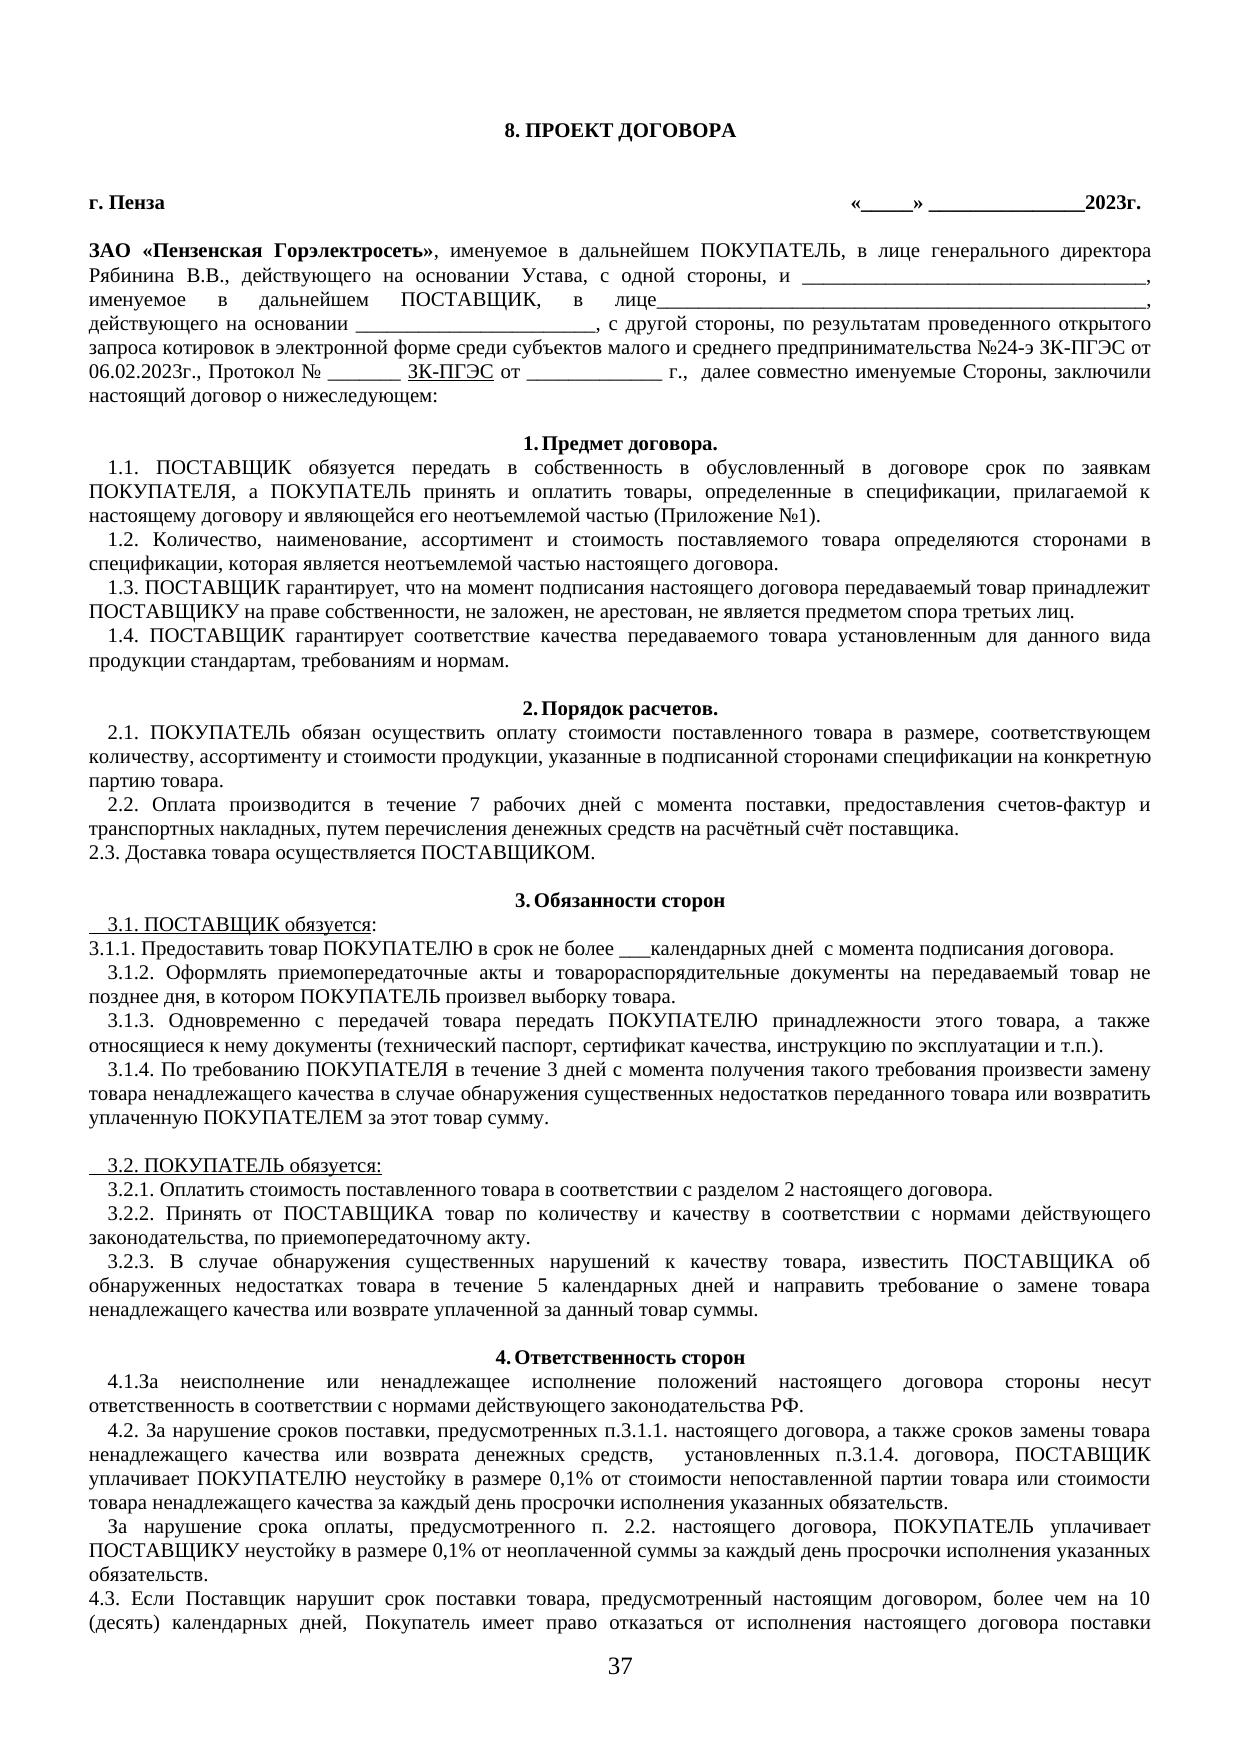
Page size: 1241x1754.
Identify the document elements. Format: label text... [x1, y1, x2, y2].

list 4.2. За нарушение сроков поставки, предусмотренных п.3.1.1. настоящего договора, а также сроков замены товара ненадлежащего качества или возврата денежных средств, установленных п.3.1.4. договора, ПОСТАВЩИК уплачивает ПОКУПАТЕЛЮ неустойку в размере 0,1% от стоимости непоставленной партии товара или стоимости товара ненадлежащего качества за каждый день просрочки исполнения указанных обязательств. [89, 1417, 1152, 1514]
text ЗАО «Пензенская Горэлектросеть», именуемое в дальнейшем ПОКУПАТЕЛЬ, в лице генерального директора Рябинина В.В., действующего на основании Устава, с одной стороны, и _________________________________, именуемое в дальнейшем ПОСТАВЩИК, в лице_______________________________________________, действующего на основании _______________________, с другой стороны, по результатам проведенного открытого запроса котировок в электронной форме среди субъектов малого и среднего предпринимательства №24-э ЗК-ПГЭС от 06.02.2023г., Протокол № _______ ЗК-ПГЭС от _____________ г., далее совместно именуемые Стороны, заключили настоящий договор о нижеследующем: [89, 238, 1152, 407]
list 1.4. ПОСТАВЩИК гарантирует соответствие качества передаваемого товара установленным для данного вида продукции стандартам, требованиям и нормам. [89, 623, 1152, 672]
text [89, 1586, 1152, 1634]
list 1.1. ПОСТАВЩИК обязуется передать в собственность в обусловленный в договоре срок по заявкам ПОКУПАТЕЛЯ, а ПОКУПАТЕЛЬ принять и оплатить товары, определенные в спецификации, прилагаемой к настоящему договору и являющейся его неотъемлемой частью (Приложение №1). [89, 455, 1152, 527]
text г. Пенза «_____» _______________2023г. [89, 190, 1152, 214]
list Ответственность сторон [89, 1345, 1152, 1369]
list 3.2.3. В случае обнаружения существенных нарушений к качеству товара, известить ПОСТАВЩИКА об обнаруженных недостатках товара в течение 5 календарных дней и направить требование о замене товара ненадлежащего качества или возврате уплаченной за данный товар суммы. [89, 1249, 1152, 1321]
list 3.1.4. По требованию ПОКУПАТЕЛЯ в течение 3 дней с момента получения такого требования произвести замену товара ненадлежащего качества в случае обнаружения существенных недостатков переданного товара или возвратить уплаченную ПОКУПАТЕЛЕМ за этот товар сумму. [89, 1057, 1152, 1129]
list 3.2.1. Оплатить стоимость поставленного товара в соответствии с разделом 2 настоящего договора. [89, 1177, 1152, 1201]
list Обязанности сторон [89, 888, 1152, 912]
list 4.1.За неисполнение или ненадлежащее исполнение положений настоящего договора стороны несут ответственность в соответствии с нормами действующего законодательства РФ. [89, 1369, 1152, 1417]
list 3.2. ПОКУПАТЕЛЬ обязуется: [89, 1153, 1152, 1177]
text 2.3. Доставка товара осуществляется ПОСТАВЩИКОМ. [89, 840, 1152, 864]
text 8. ПРОЕКТ ДОГОВОРА [89, 118, 1152, 142]
list 3.1.3. Одновременно с передачей товара передать ПОКУПАТЕЛЮ принадлежности этого товара, а также относящиеся к нему документы (технический паспорт, сертификат качества, инструкцию по эксплуатации и т.п.). [89, 1008, 1152, 1057]
list Предмет договора. [89, 431, 1152, 455]
list 3.1.1. Предоставить товар ПОКУПАТЕЛЮ в срок не более ___календарных дней с момента подписания договора. [89, 936, 1152, 960]
list 3.1. ПОСТАВЩИК обязуется: [89, 912, 1152, 936]
list Порядок расчетов. [89, 696, 1152, 720]
list 3.1.2. Оформлять приемопередаточные акты и товарораспорядительные документы на передаваемый товар не позднее дня, в котором ПОКУПАТЕЛЬ произвел выборку товара. [89, 960, 1152, 1008]
list 1.3. ПОСТАВЩИК гарантирует, что на момент подписания настоящего договора передаваемый товар принадлежит ПОСТАВЩИКУ на праве собственности, не заложен, не арестован, не является предметом спора третьих лиц. [89, 575, 1152, 623]
list 2.2. Оплата производится в течение 7 рабочих дней с момента поставки, предоставления счетов-фактур и транспортных накладных, путем перечисления денежных средств на расчётный счёт поставщика. [89, 792, 1152, 840]
list 1.2. Количество, наименование, ассортимент и стоимость поставляемого товара определяются сторонами в спецификации, которая является неотъемлемой частью настоящего договора. [89, 527, 1152, 575]
list 2.1. ПОКУПАТЕЛЬ обязан осуществить оплату стоимости поставленного товара в размере, соответствующем количеству, ассортименту и стоимости продукции, указанные в подписанной сторонами спецификации на конкретную партию товара. [89, 720, 1152, 792]
list За нарушение срока оплаты, предусмотренного п. 2.2. настоящего договора, ПОКУПАТЕЛЬ уплачивает ПОСТАВЩИКУ неустойку в размере 0,1% от неоплаченной суммы за каждый день просрочки исполнения указанных обязательств. [89, 1514, 1152, 1586]
list 3.2.2. Принять от ПОСТАВЩИКА товар по количеству и качеству в соответствии с нормами действующего законодательства, по приемопередаточному акту. [89, 1201, 1152, 1249]
